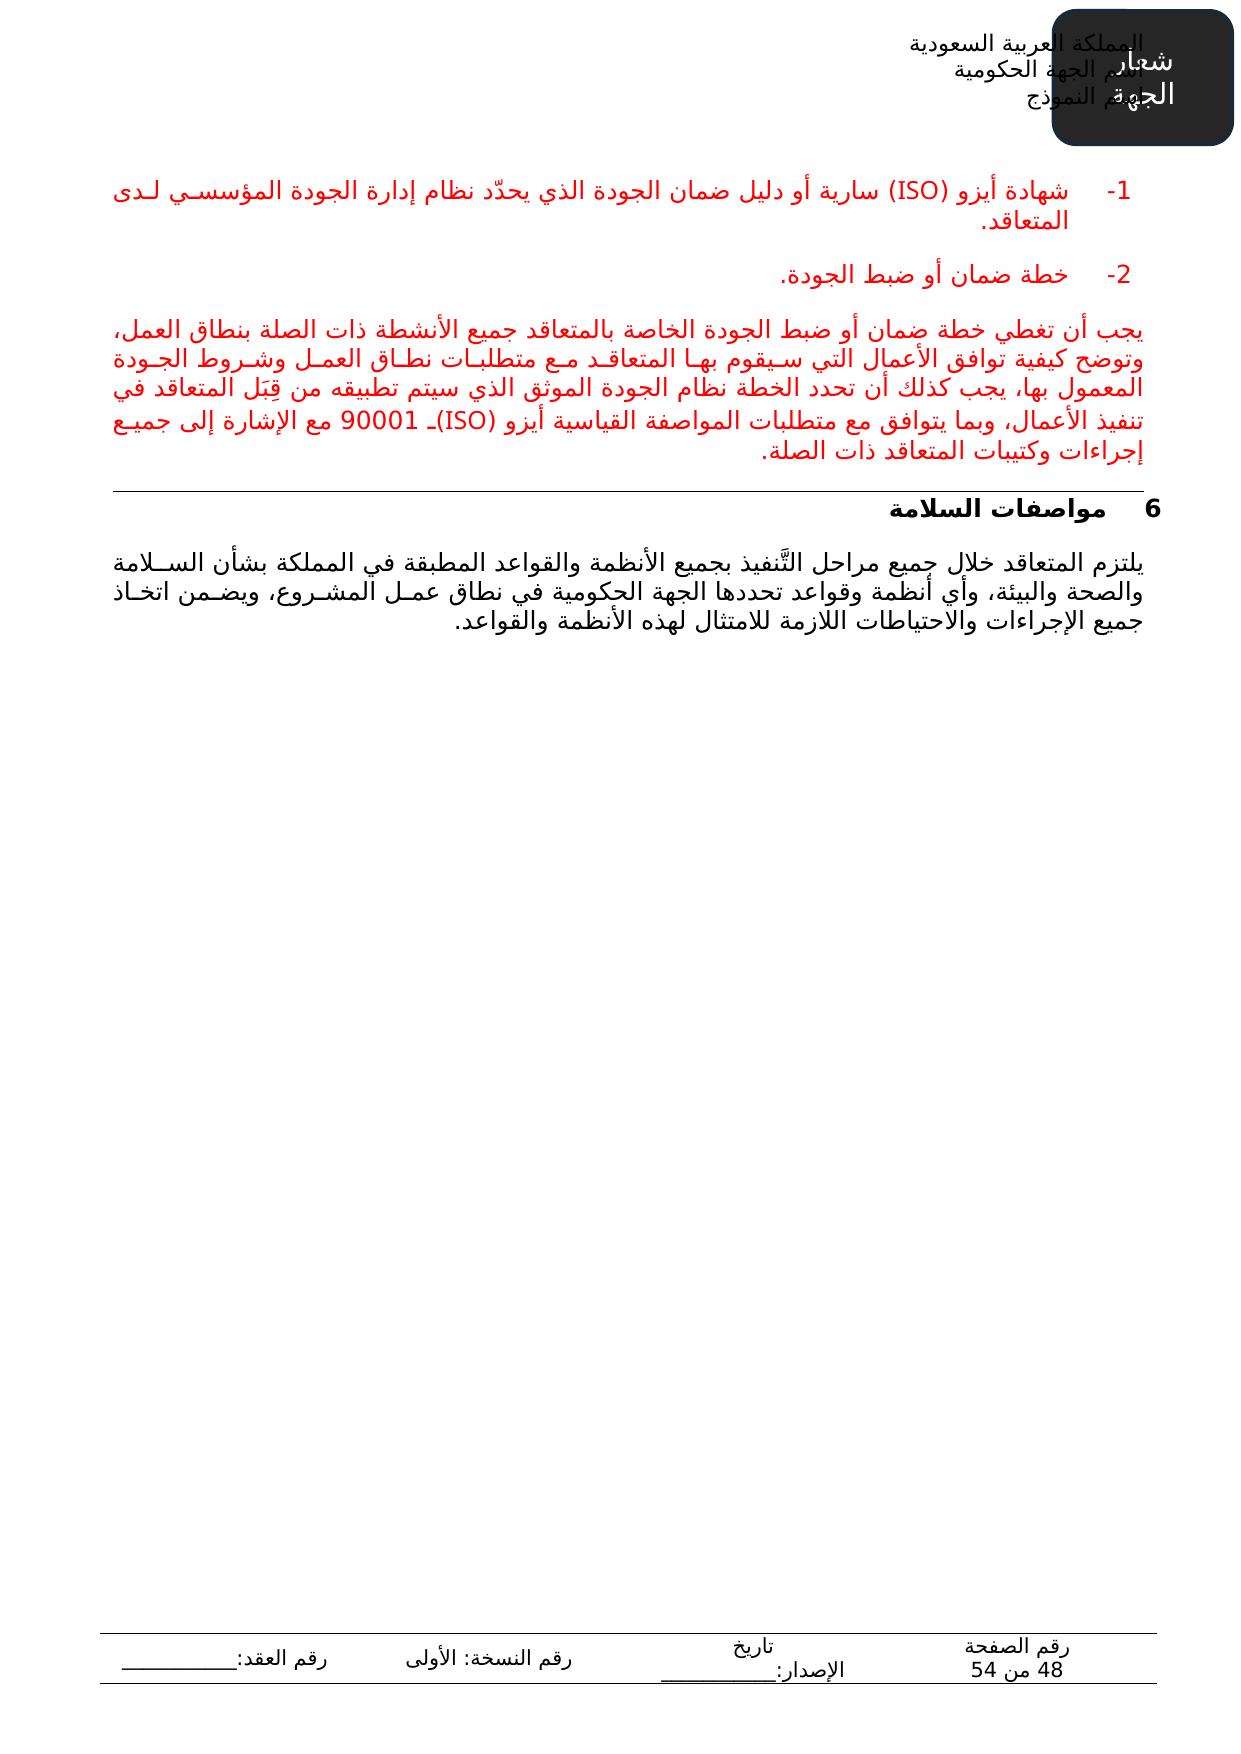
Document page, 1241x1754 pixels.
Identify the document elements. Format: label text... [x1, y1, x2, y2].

subtitle مواصفات السلامة [112, 492, 1144, 523]
text يلتزم المتعاقد خلال جميع مراحل التَّنفيذ بجميع الأنظمة والقواعد المطبقة في المملكة بشأن السلامة والصحة والبيئة، وأي أنظمة وقواعد تحددها الجهة الحكومية في نطاق عمل المشروع، ويضمن اتخاذ جميع الإجراءات والاحتياطات اللازمة للامتثال لهذه الأنظمة والقواعد. [112, 548, 1144, 635]
text يجب أن تغطي خطة ضمان أو ضبط الجودة الخاصة بالمتعاقد جميع الأنشطة ذات الصلة بنطاق العمل، وتوضح كيفية توافق الأعمال التي سيقوم بها المتعاقد مع متطلبات نطاق العمل وشروط الجودة المعمول بها، يجب كذلك أن تحدد الخطة نظام الجودة الموثق الذي سيتم تطبيقه من قِبَل المتعاقد في تنفيذ الأعمال، وبما يتوافق مع متطلبات المواصفة القياسية أيزو (ISO) 90001 مع الإشارة إلى جميع إجراءات وكتيبات المتعاقد ذات الصلة. [112, 315, 1144, 466]
list خطة ضمان أو ضبط الجودة. [112, 261, 1107, 290]
list شهادة أيزو (ISO) سارية أو دليل ضمان الجودة الذي يحدّد نظام إدارة الجودة المؤسسي لدى المتعاقد. [112, 172, 1107, 236]
